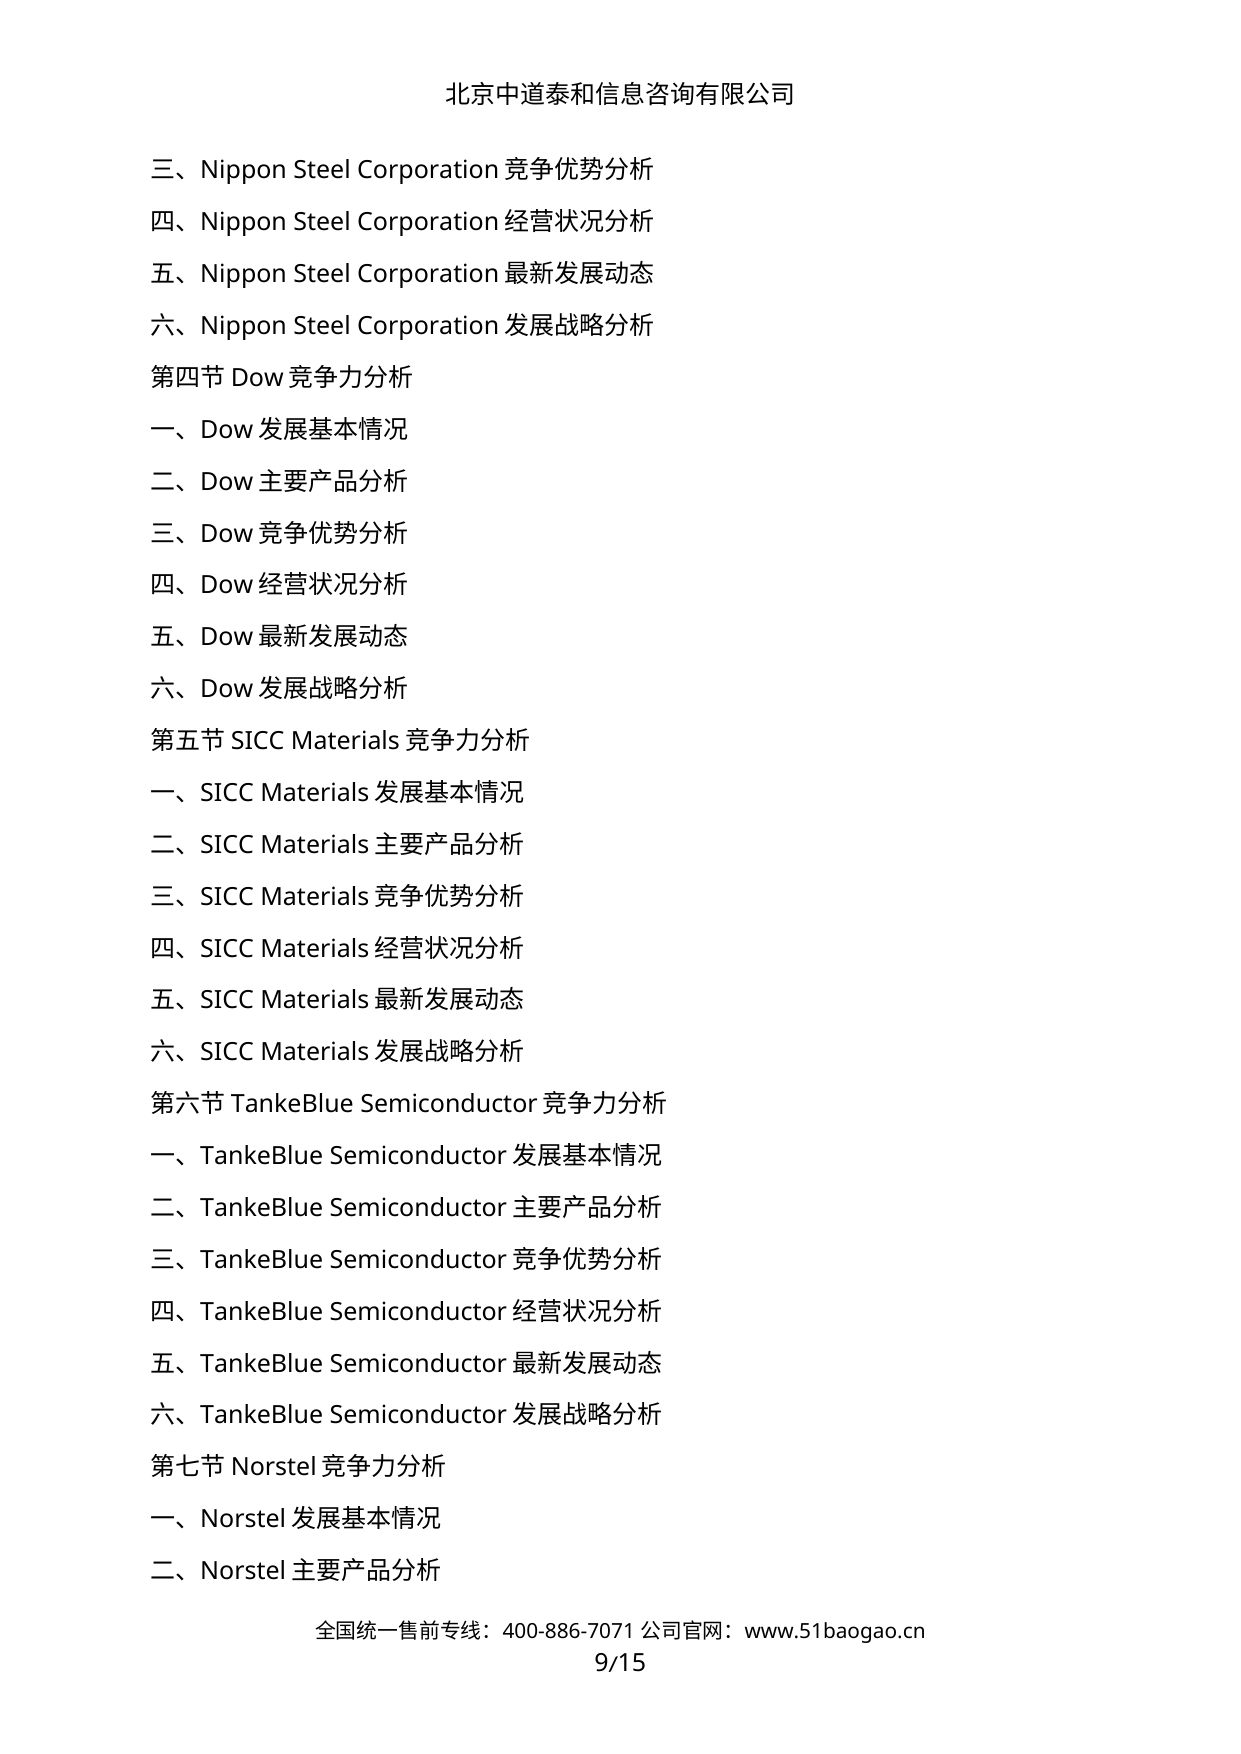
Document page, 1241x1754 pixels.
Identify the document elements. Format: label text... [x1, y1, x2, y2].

text 第六节 TankeBlue Semiconductor竞争力分析 [150, 1084, 1090, 1120]
text 四、TankeBlue Semiconductor经营状况分析 [150, 1291, 1090, 1327]
text 三、TankeBlue Semiconductor竞争优势分析 [150, 1239, 1090, 1276]
text 第五节 SICC Materials竞争力分析 [150, 721, 1090, 757]
text 三、SICC Materials竞争优势分析 [150, 876, 1090, 912]
text 六、TankeBlue Semiconductor发展战略分析 [150, 1395, 1090, 1431]
text 四、Dow经营状况分析 [150, 565, 1090, 601]
text 二、TankeBlue Semiconductor主要产品分析 [150, 1187, 1090, 1224]
text 五、Dow最新发展动态 [150, 617, 1090, 653]
text 三、Nippon Steel Corporation竞争优势分析 [150, 150, 1090, 186]
text 一、TankeBlue Semiconductor发展基本情况 [150, 1136, 1090, 1172]
text 四、Nippon Steel Corporation经营状况分析 [150, 202, 1090, 238]
text 六、Dow发展战略分析 [150, 669, 1090, 705]
text 二、Norstel主要产品分析 [150, 1551, 1090, 1587]
text 六、Nippon Steel Corporation发展战略分析 [150, 306, 1090, 342]
text 第七节 Norstel竞争力分析 [150, 1447, 1090, 1483]
text 四、SICC Materials经营状况分析 [150, 928, 1090, 964]
text 三、Dow竞争优势分析 [150, 513, 1090, 549]
text 二、Dow主要产品分析 [150, 461, 1090, 497]
text 一、Dow发展基本情况 [150, 409, 1090, 446]
text 五、Nippon Steel Corporation最新发展动态 [150, 254, 1090, 290]
text 一、Norstel发展基本情况 [150, 1499, 1090, 1535]
text 二、SICC Materials主要产品分析 [150, 824, 1090, 861]
text 五、TankeBlue Semiconductor最新发展动态 [150, 1343, 1090, 1379]
text 六、SICC Materials发展战略分析 [150, 1032, 1090, 1068]
text 五、SICC Materials最新发展动态 [150, 980, 1090, 1016]
text 第四节 Dow竞争力分析 [150, 357, 1090, 394]
text 一、SICC Materials发展基本情况 [150, 772, 1090, 809]
